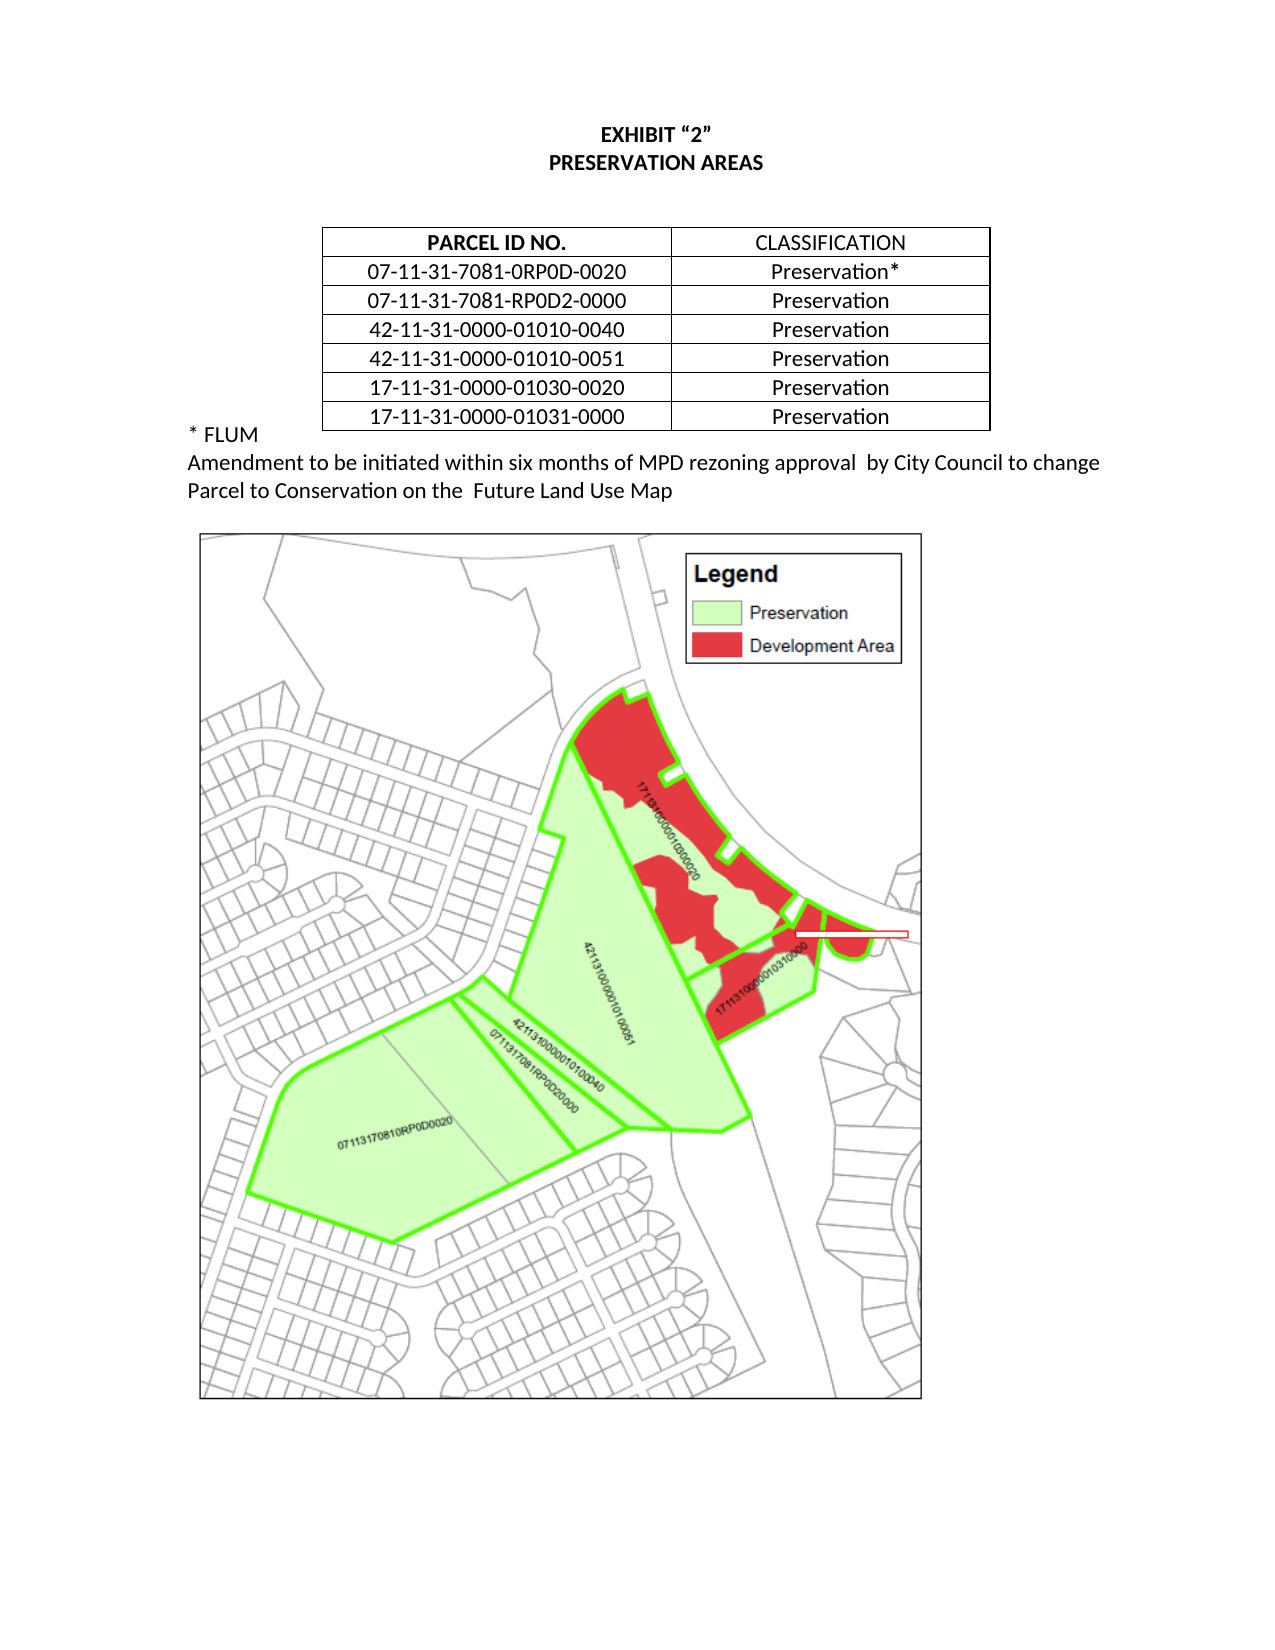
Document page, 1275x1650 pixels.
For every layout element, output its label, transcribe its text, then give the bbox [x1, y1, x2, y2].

table_cell 42-11-31-0000-01010-0051 [323, 344, 671, 372]
table_header PARCEL ID NO. [323, 228, 671, 256]
table_cell Preservation* [672, 257, 989, 285]
table_cell Preservation [672, 315, 989, 343]
table_cell Preservation [672, 344, 989, 372]
table_cell Preservation [672, 286, 989, 314]
table_header CLASSIFICATION [672, 228, 989, 256]
table_cell Preservation [672, 373, 989, 401]
table_cell Preservation [672, 402, 989, 430]
table_cell 07-11-31-7081-0RP0D-0020 [323, 257, 671, 285]
table_cell 42-11-31-0000-01010-0040 [323, 315, 671, 343]
text EXHIBIT “2” [187, 120, 1125, 148]
table_cell 17-11-31-0000-01031-0000 [323, 402, 671, 430]
text * FLUM Amendment to be initiated within six months of MPD rezoning approval by City Council to change Parcel to Conservation on the Future Land Use Map [187, 420, 1125, 504]
table_cell 07-11-31-7081-RP0D2-0000 [323, 286, 671, 314]
text PRESERVATION AREAS [187, 148, 1125, 176]
table_cell 17-11-31-0000-01030-0020 [323, 373, 671, 401]
